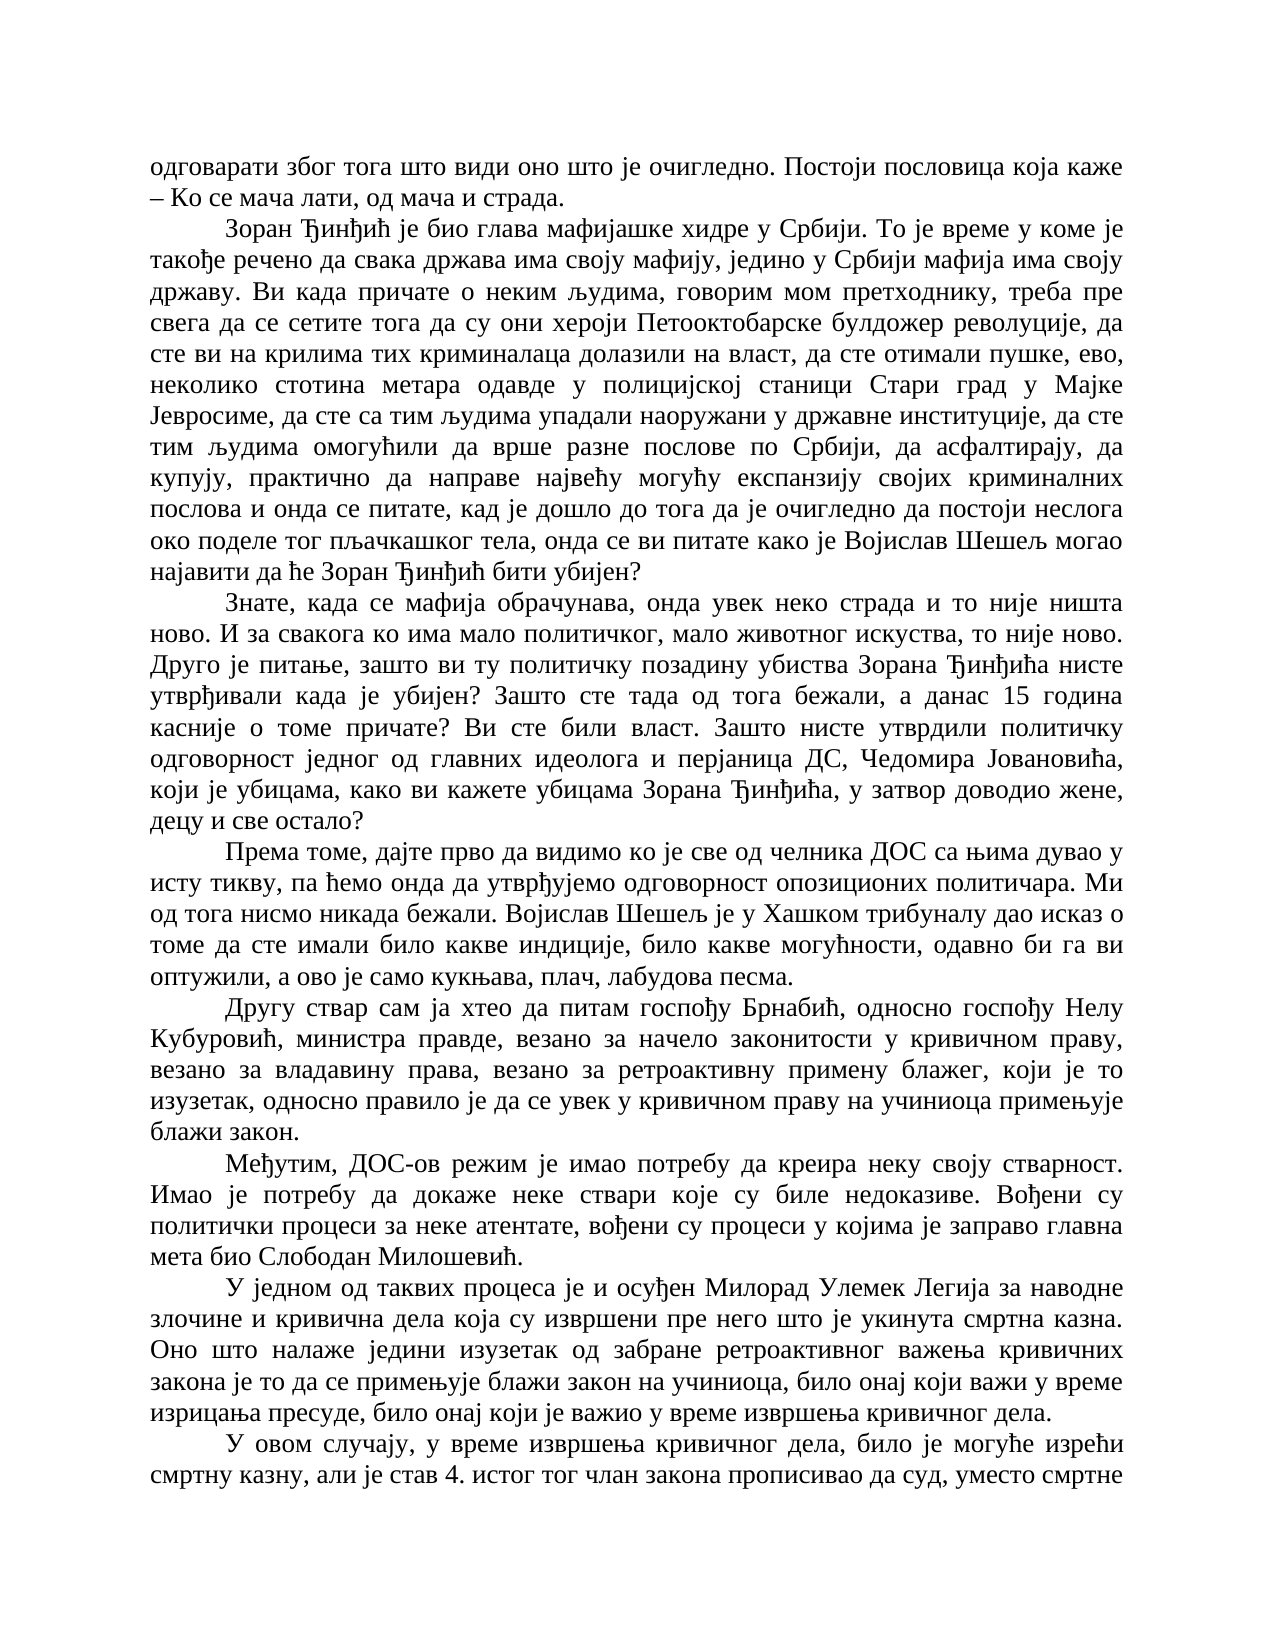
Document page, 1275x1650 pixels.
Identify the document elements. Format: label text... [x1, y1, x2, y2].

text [150, 1427, 1125, 1489]
text Према томе, дајте прво да видимо ко је све од челника ДОС са њима дувао у исту тикву, па ћемо онда да утврђујемо одговорност опозиционих политичара. Ми од тога нисмо никада бежали. Војислав Шешељ је у Хашком трибуналу дао исказ о томе да сте имали било какве индиције, било какве могућности, одавно би га ви оптужили, а ово је само кукњава, плач, лабудова песма. [150, 835, 1125, 991]
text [150, 150, 1125, 212]
text Међутим, ДОС-ов режим је имао потребу да креира неку своју стварност. Имао је потребу да докаже неке ствари које су биле недоказиве. Вођени су политички процеси за неке атентате, вођени су процеси у којима је заправо главна мета био Слободан Милошевић. [150, 1147, 1125, 1271]
text Зоран Ђинђић је био глава мафијашке хидре у Србији. То је време у коме је такође речено да свака држава има своју мафију, једино у Србији мафија има своју државу. Ви када причате о неким људима, говорим мом претходнику, треба пре свега да се сетите тога да су они хероји Петооктобарске булдожер револуције, да сте ви на крилима тих криминалаца долазили на власт, да сте отимали пушке, ево, неколико стотина метара одавде у полицијској станици Стари град у Мајке Јевросиме, да сте са тим људима упадали наоружани у државне институције, да сте тим људима омогућили да врше разне послове по Србији, да асфалтирају, да купују, практично да направе највећу могућу експанзију својих криминалних послова и онда се питате, кад је дошло до тога да је очигледно да постоји неслога око поделе тог пљачкашког тела, онда се ви питате како је Војислав Шешељ могао најавити да ће Зоран Ђинђић бити убијен? [150, 212, 1125, 586]
text Другу ствар сам ја хтео да питам госпођу Брнабић, односно госпођу Нелу Кубуровић, министра правде, везано за начело законитости у кривичном праву, везано за владавину права, везано за ретроактивну примену блажег, који је то изузетак, односно правило је да се увек у кривичном праву на учиниоца примењује блажи закон. [150, 991, 1125, 1147]
text Знате, када се мафија обрачунава, онда увек неко страда и то није ништа ново. И за свакога ко има мало политичког, мало животног искуства, то није ново. Друго је питање, зашто ви ту политичку позадину убиства Зорана Ђинђића нисте утврђивали када је убијен? Зашто сте тада од тога бежали, а данас 15 година касније о томе причате? Ви сте били власт. Зашто нисте утврдили политичку одговорност једног од главних идеолога и перјаница ДС, Чедомира Јовановића, који је убицама, како ви кажете убицама Зорана Ђинђића, у затвор доводио жене, децу и све остало? [150, 586, 1125, 835]
text У једном од таквих процеса је и осуђен Милорад Улемек Легија за наводне злочине и кривична дела која су извршени пре него што је укинута смртна казна. Оно што налаже једини изузетак од забране ретроактивног важења кривичних закона је то да се примењује блажи закон на учиниоца, било онај који важи у време изрицања пресуде, било онај који је важио у време извршења кривичног дела. [150, 1271, 1125, 1427]
